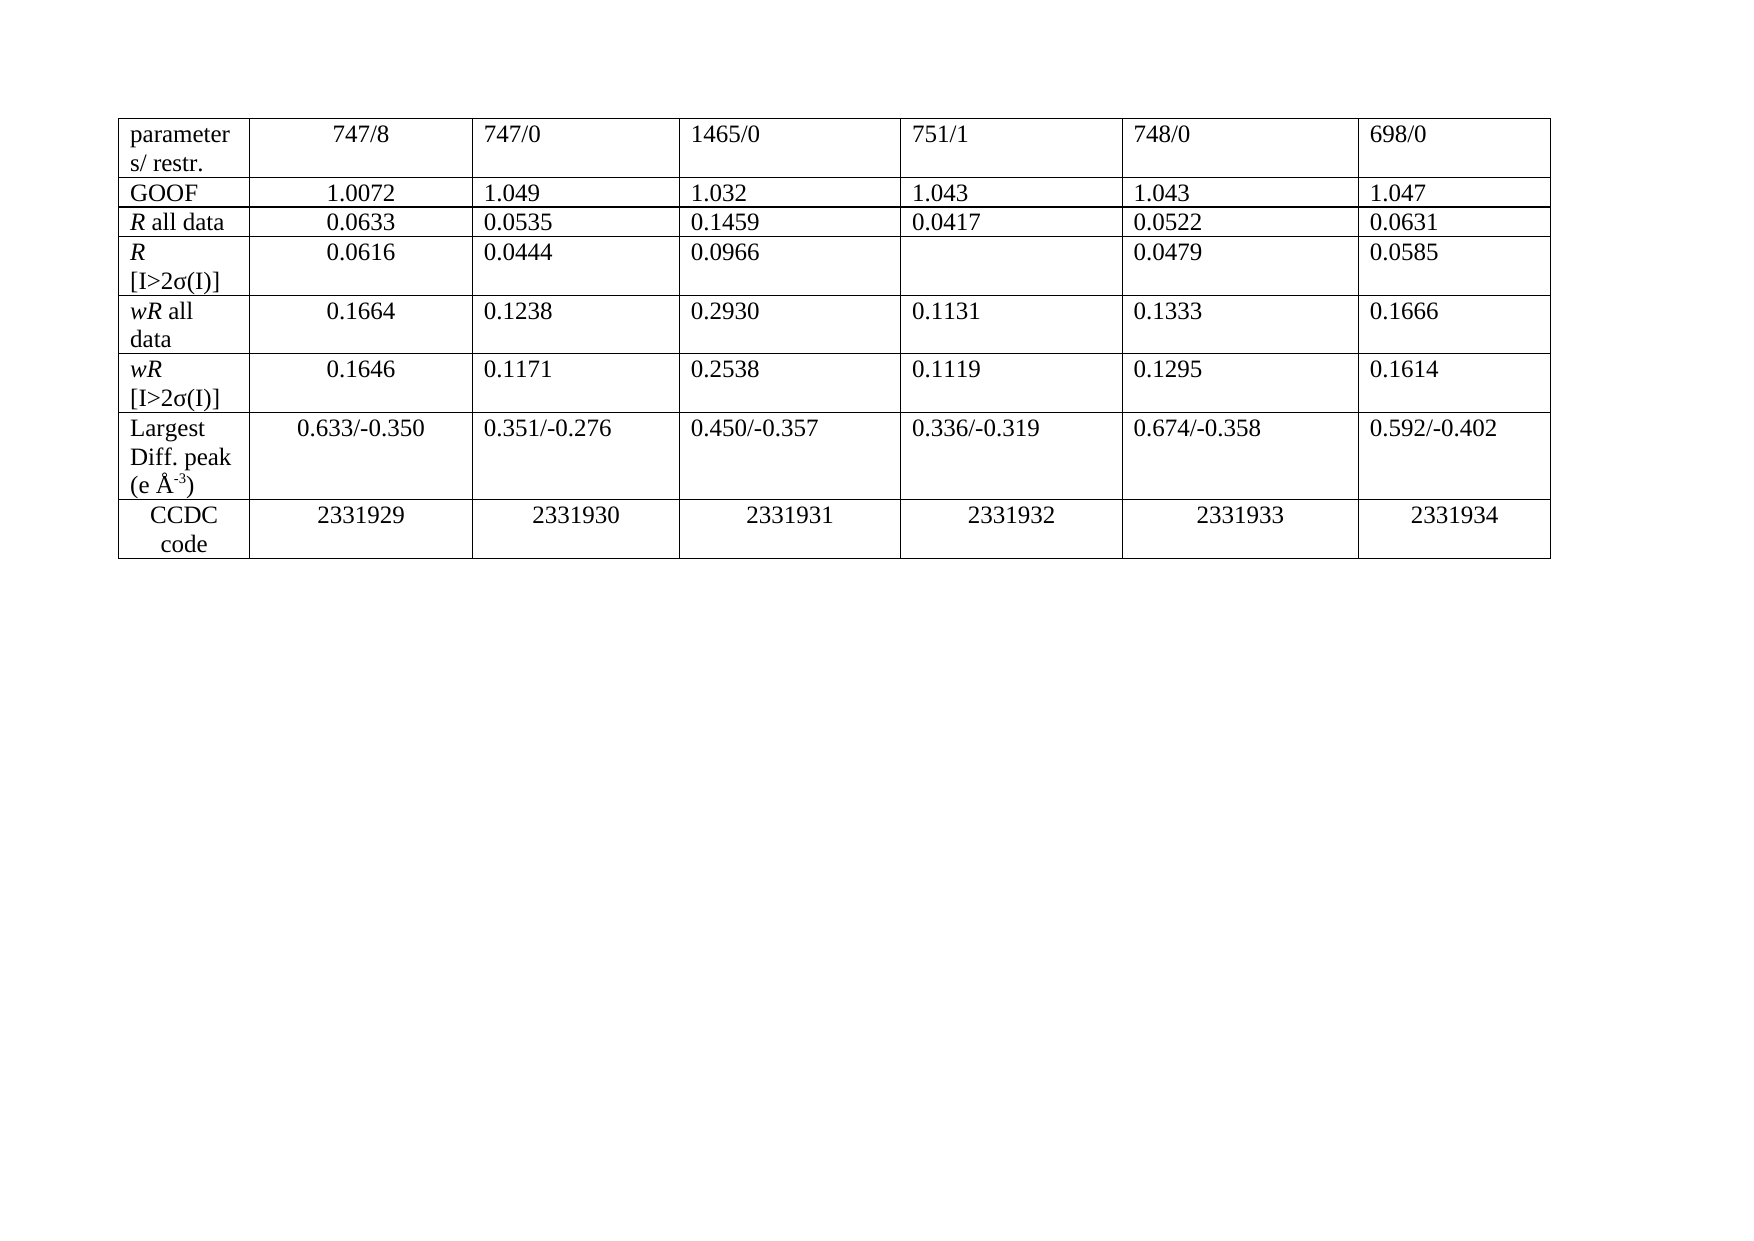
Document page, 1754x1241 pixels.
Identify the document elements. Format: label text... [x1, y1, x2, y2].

table_cell Largest Diff. peak (e Å-3) [119, 413, 249, 499]
table_cell 0.1333 [1123, 296, 1358, 353]
table_cell 0.1614 [1359, 354, 1550, 412]
table_cell wR [I>2σ(I)] [119, 354, 249, 412]
table_cell 2331929 [250, 500, 472, 558]
table_cell 698/0 [1359, 119, 1550, 177]
table_cell CCDC code [119, 500, 249, 558]
table_cell 0.0417 [901, 208, 1122, 236]
table_cell GOOF [119, 178, 249, 206]
table_cell 2331933 [1123, 500, 1358, 558]
table_cell 1.043 [1123, 178, 1358, 206]
table_cell 0.633/-0.350 [250, 413, 472, 499]
table_cell 0.450/-0.357 [680, 413, 900, 499]
table_cell 2331932 [901, 500, 1122, 558]
table_cell 0.1131 [901, 296, 1122, 353]
table_cell R [I>2σ(I)] [119, 237, 249, 295]
table_cell 0.2930 [680, 296, 900, 353]
table_cell 0.674/-0.358 [1123, 413, 1358, 499]
table_cell 0.0522 [1123, 208, 1358, 236]
table_cell 2331931 [680, 500, 900, 558]
table_cell 0.0633 [250, 208, 472, 236]
table_cell 0.0631 [1359, 208, 1550, 236]
table_cell [901, 237, 1122, 295]
table_cell 747/8 [250, 119, 472, 177]
table_cell 0.0966 [680, 237, 900, 295]
table_cell 0.1664 [250, 296, 472, 353]
table_cell 0.0616 [250, 237, 472, 295]
table_cell 0.1459 [680, 208, 900, 236]
table_cell 0.336/-0.319 [901, 413, 1122, 499]
table_cell 0.1295 [1123, 354, 1358, 412]
table_cell 0.592/-0.402 [1359, 413, 1550, 499]
table_cell 2331934 [1359, 500, 1550, 558]
table_cell 1.047 [1359, 178, 1550, 206]
table_cell 747/0 [473, 119, 679, 177]
table_cell 0.2538 [680, 354, 900, 412]
table_cell 0.1171 [473, 354, 679, 412]
table_cell 0.0479 [1123, 237, 1358, 295]
table_cell 0.1238 [473, 296, 679, 353]
table_cell 0.1666 [1359, 296, 1550, 353]
table_cell 1465/0 [680, 119, 900, 177]
table_cell 0.0444 [473, 237, 679, 295]
table_cell 2331930 [473, 500, 679, 558]
table_cell 0.0585 [1359, 237, 1550, 295]
table_cell 751/1 [901, 119, 1122, 177]
table_cell 0.351/-0.276 [473, 413, 679, 499]
table_cell 1.043 [901, 178, 1122, 206]
table_cell 1.049 [473, 178, 679, 206]
table_cell 1.0072 [250, 178, 472, 206]
table_cell R all data [119, 208, 249, 236]
table_cell 0.1646 [250, 354, 472, 412]
table_cell 0.0535 [473, 208, 679, 236]
table_cell 1.032 [680, 178, 900, 206]
table_cell 748/0 [1123, 119, 1358, 177]
table_cell 0.1119 [901, 354, 1122, 412]
table_cell parameters/ restr. [119, 119, 249, 177]
table_cell wR all data [119, 296, 249, 353]
